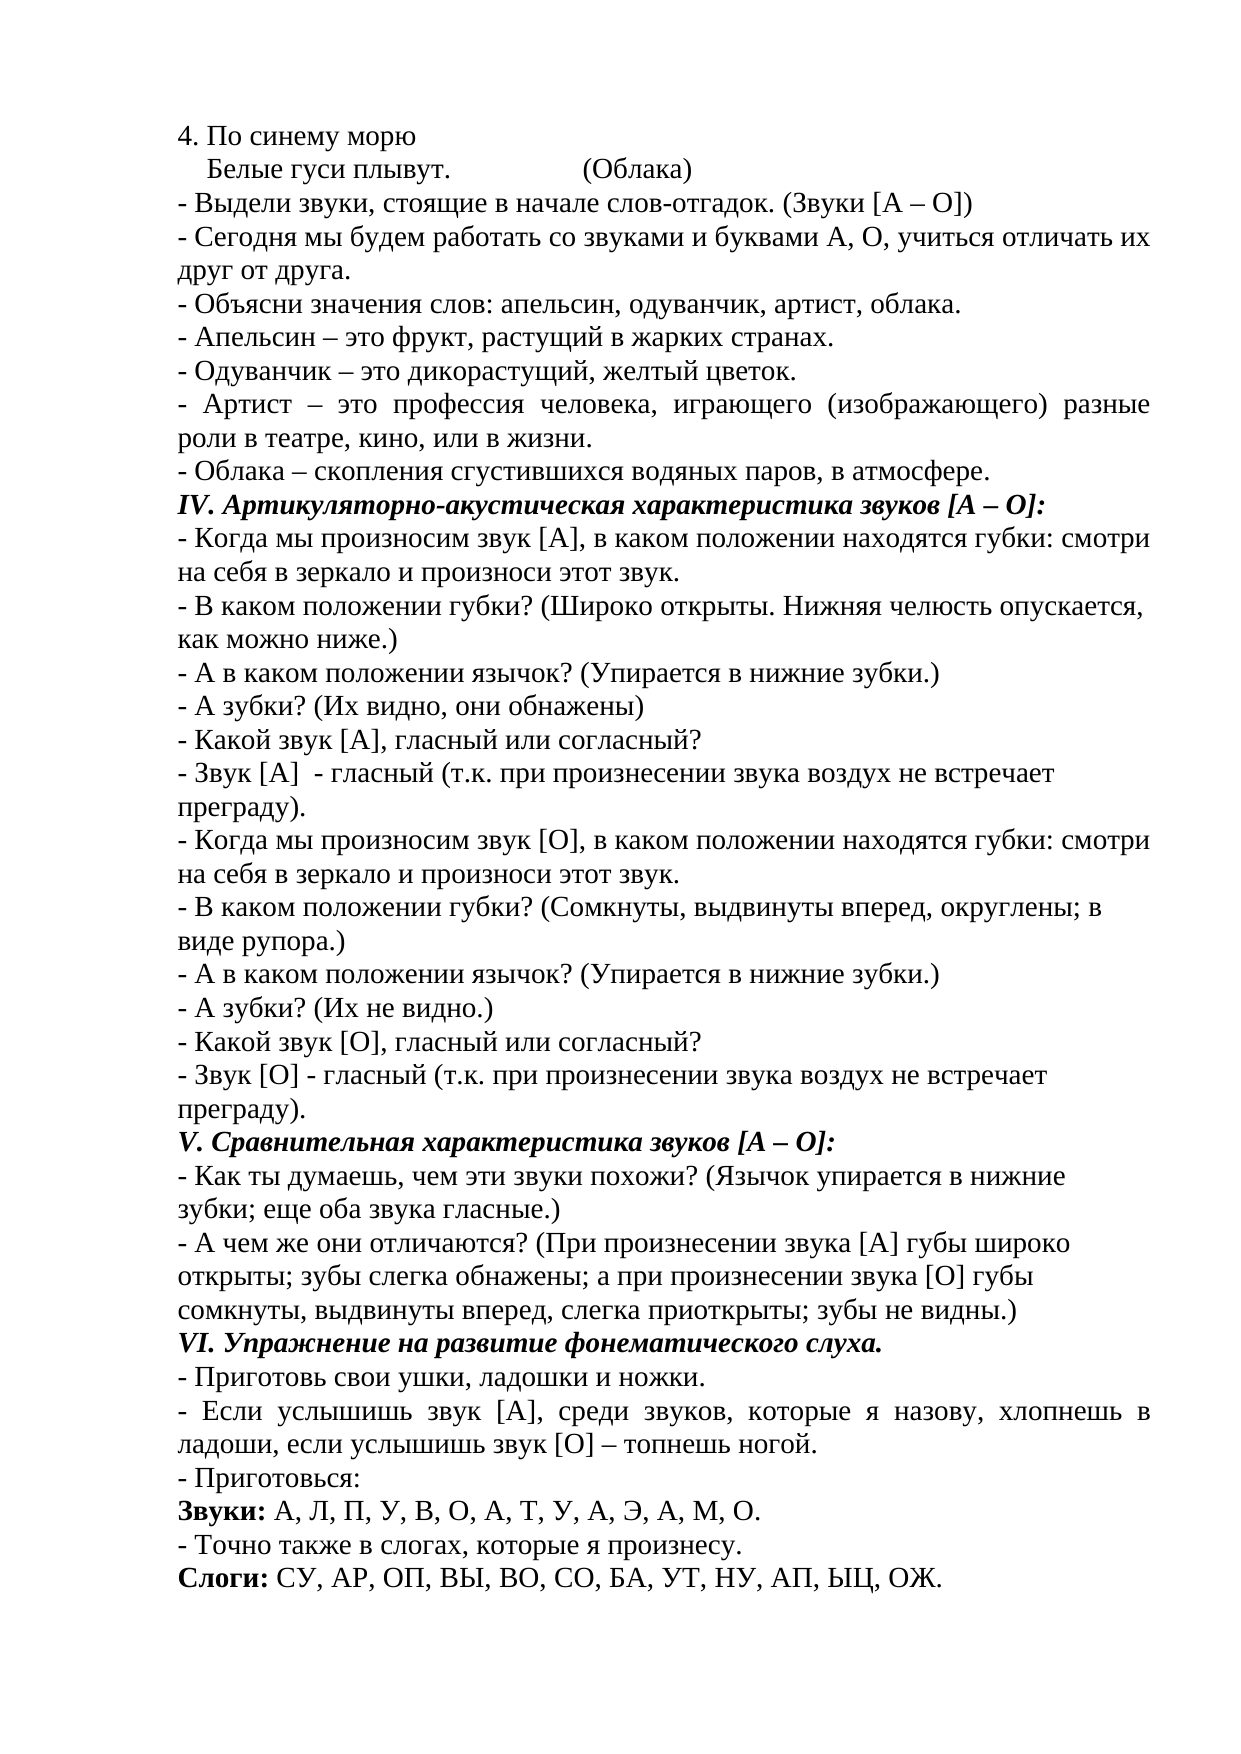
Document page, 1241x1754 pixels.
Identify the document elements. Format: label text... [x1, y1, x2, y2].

text - Какой звук [А], гласный или согласный? [177, 722, 1152, 755]
text - Звук [А] - гласный (т.к. при произнесении звука воздух не встречает преграду). [177, 755, 1152, 822]
text - Как ты думаешь, чем эти звуки похожи? (Язычок упирается в нижние зубки; еще оба звука гласные.) [177, 1158, 1152, 1225]
text Белые гуси плывут. (Облака) [177, 152, 1152, 185]
text - Когда мы произносим звук [О], в каком положении находятся губки: смотри на себя в зеркало и произноси этот звук. [177, 822, 1152, 889]
text - Если услышишь звук [А], среди звуков, которые я назову, хлопнешь в ладоши, если услышишь звук [О] – топнешь ногой. [177, 1393, 1152, 1460]
text - Облака – скопления сгустившихся водяных паров, в атмосфере. [177, 453, 1152, 487]
text - Какой звук [О], гласный или согласный? [177, 1024, 1152, 1057]
text Слоги: СУ, АР, ОП, ВЫ, ВО, СО, БА, УТ, НУ, АП, ЫЦ, ОЖ. [177, 1560, 1152, 1594]
text - Сегодня мы будем работать со звуками и буквами А, О, учиться отличать их друг от друга. [177, 219, 1152, 286]
text - Приготовь свои ушки, ладошки и ножки. [177, 1359, 1152, 1393]
text - Звук [О] - гласный (т.к. при произнесении звука воздух не встречает преграду). [177, 1057, 1152, 1124]
text - Объясни значения слов: апельсин, одуванчик, артист, облака. [177, 286, 1152, 319]
text - Точно также в слогах, которые я произнесу. [177, 1527, 1152, 1560]
text V. Сравнительная характеристика звуков [А – О]: [177, 1124, 1152, 1158]
text - А в каком положении язычок? (Упирается в нижние зубки.) [177, 655, 1152, 688]
text - В каком положении губки? (Сомкнуты, выдвинуты вперед, округлены; в виде рупора.) [177, 889, 1152, 957]
text - Апельсин – это фрукт, растущий в жарких странах. [177, 319, 1152, 353]
text - В каком положении губки? (Широко открыты. Нижняя челюсть опускается, как можно ниже.) [177, 588, 1152, 655]
text - А в каком положении язычок? (Упирается в нижние зубки.) [177, 957, 1152, 990]
text - А зубки? (Их видно, они обнажены) [177, 688, 1152, 722]
text VI. Упражнение на развитие фонематического слуха. [177, 1326, 1152, 1359]
text - А зубки? (Их не видно.) [177, 990, 1152, 1024]
text - Приготовься: [177, 1460, 1152, 1493]
text 4. По синему морю [177, 118, 1152, 152]
text Звуки: А, Л, П, У, В, О, А, Т, У, А, Э, А, М, О. [177, 1493, 1152, 1527]
text IV. Артикуляторно-акустическая характеристика звуков [А – О]: [177, 487, 1152, 521]
text - Когда мы произносим звук [А], в каком положении находятся губки: смотри на себя в зеркало и произноси этот звук. [177, 521, 1152, 588]
text - Выдели звуки, стоящие в начале слов-отгадок. (Звуки [А – О]) [177, 185, 1152, 219]
text - Артист – это профессия человека, играющего (изображающего) разные роли в театре, кино, или в жизни. [177, 386, 1152, 453]
text - А чем же они отличаются? (При произнесении звука [А] губы широко открыты; зубы слегка обнажены; а при произнесении звука [О] губы сомкнуты, выдвинуты вперед, слегка приоткрыты; зубы не видны.) [177, 1225, 1152, 1326]
text - Одуванчик – это дикорастущий, желтый цветок. [177, 353, 1152, 386]
